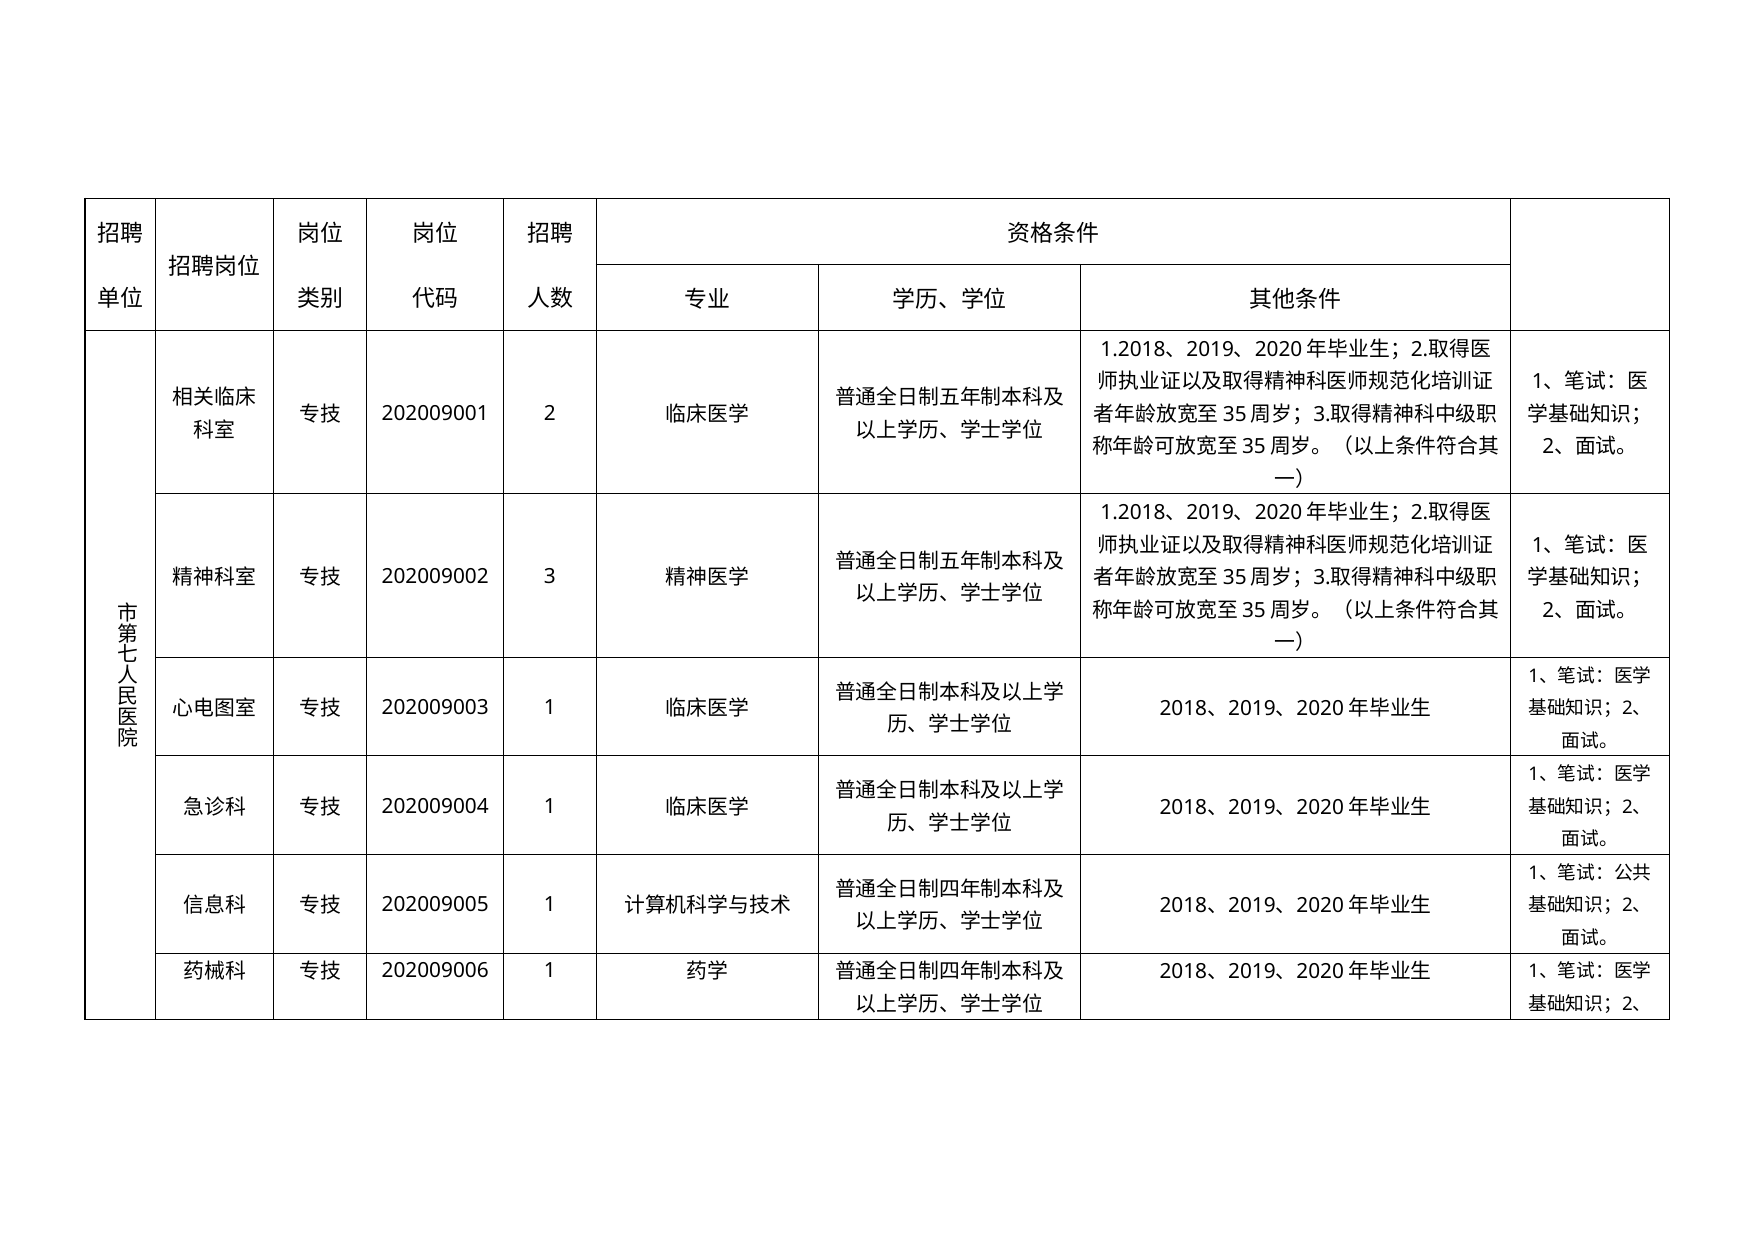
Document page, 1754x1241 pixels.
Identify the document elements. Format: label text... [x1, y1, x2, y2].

table_cell 1 [504, 658, 596, 755]
table_cell 市第七人民医院 [86, 331, 155, 1018]
table_cell 计算机科学与技术 [597, 855, 818, 952]
table_header [1511, 199, 1669, 330]
table_cell 1、笔试：医学基础知识；2、面试。 [1511, 658, 1669, 755]
table_cell 药学 [597, 954, 818, 1018]
table_cell 1、笔试：医学基础知识； 2、面试。 [1511, 494, 1669, 657]
table_cell 2018、2019、2020年毕业生 [1081, 756, 1510, 854]
table_cell 信息科 [156, 855, 273, 952]
table_cell 1、笔试：医学基础知识；2、面试。 [1511, 756, 1669, 854]
table_header 招聘单位 [86, 199, 155, 330]
table_cell 专业 [597, 265, 818, 330]
table_cell 1、笔试：医学基础知识； 2、面试。 [1511, 331, 1669, 493]
table_header 岗位 类别 [274, 199, 366, 330]
table_cell 普通全日制四年制本科及以上学历、学士学位 [819, 855, 1080, 952]
table_cell 相关临床科室 [156, 331, 273, 493]
table_cell 202009004 [367, 756, 503, 854]
table_cell 专技 [274, 331, 366, 493]
table_cell 1.2018、2019、2020年毕业生；2.取得医师执业证以及取得精神科医师规范化培训证者年龄放宽至35周岁；3.取得精神科中级职称年龄可放宽至35周岁。（以上条件符合其一） [1081, 331, 1510, 493]
table_cell 1 [504, 756, 596, 854]
table_cell 学历、学位 [819, 265, 1080, 330]
table_header 岗位 代码 [367, 199, 503, 330]
table_cell 普通全日制五年制本科及以上学历、学士学位 [819, 331, 1080, 493]
table_cell 临床医学 [597, 658, 818, 755]
table_cell 临床医学 [597, 756, 818, 854]
table_cell 精神科室 [156, 494, 273, 657]
table_header 招聘岗位 [156, 199, 273, 330]
table_cell 药械科 [156, 954, 273, 1018]
table_cell 急诊科 [156, 756, 273, 854]
table_cell 心电图室 [156, 658, 273, 755]
table_cell 其他条件 [1081, 265, 1510, 330]
table_cell 202009002 [367, 494, 503, 657]
table_cell 临床医学 [597, 331, 818, 493]
table_cell 普通全日制五年制本科及以上学历、学士学位 [819, 494, 1080, 657]
table_cell 202009003 [367, 658, 503, 755]
table_header 招聘 人数 [504, 199, 596, 330]
table_cell 202009006 [367, 954, 503, 1018]
table_cell 1.2018、2019、2020年毕业生；2.取得医师执业证以及取得精神科医师规范化培训证者年龄放宽至35周岁；3.取得精神科中级职称年龄可放宽至35周岁。（以上条件符合其一） [1081, 494, 1510, 657]
table_cell 3 [504, 494, 596, 657]
table_cell 2 [504, 331, 596, 493]
table_cell 202009001 [367, 331, 503, 493]
table_cell 1、笔试：公共基础知识；2、面试。 [1511, 855, 1669, 952]
table_cell 专技 [274, 494, 366, 657]
table_cell 专技 [274, 855, 366, 952]
table_cell 1、笔试：医学基础知识；2、面试。 [1511, 954, 1669, 1018]
table_cell 2018、2019、2020年毕业生 [1081, 954, 1510, 1018]
table_cell 专技 [274, 756, 366, 854]
table_cell 1 [504, 954, 596, 1018]
table_header 资格条件 [597, 199, 1510, 264]
table_cell 专技 [274, 954, 366, 1018]
table_cell 2018、2019、2020年毕业生 [1081, 855, 1510, 952]
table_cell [819, 954, 1080, 1018]
table_cell 专技 [274, 658, 366, 755]
table_cell 精神医学 [597, 494, 818, 657]
table_cell 普通全日制本科及以上学历、学士学位 [819, 658, 1080, 755]
table_cell 1 [504, 855, 596, 952]
table_cell 普通全日制本科及以上学历、学士学位 [819, 756, 1080, 854]
table_cell 202009005 [367, 855, 503, 952]
table_cell 2018、2019、2020年毕业生 [1081, 658, 1510, 755]
